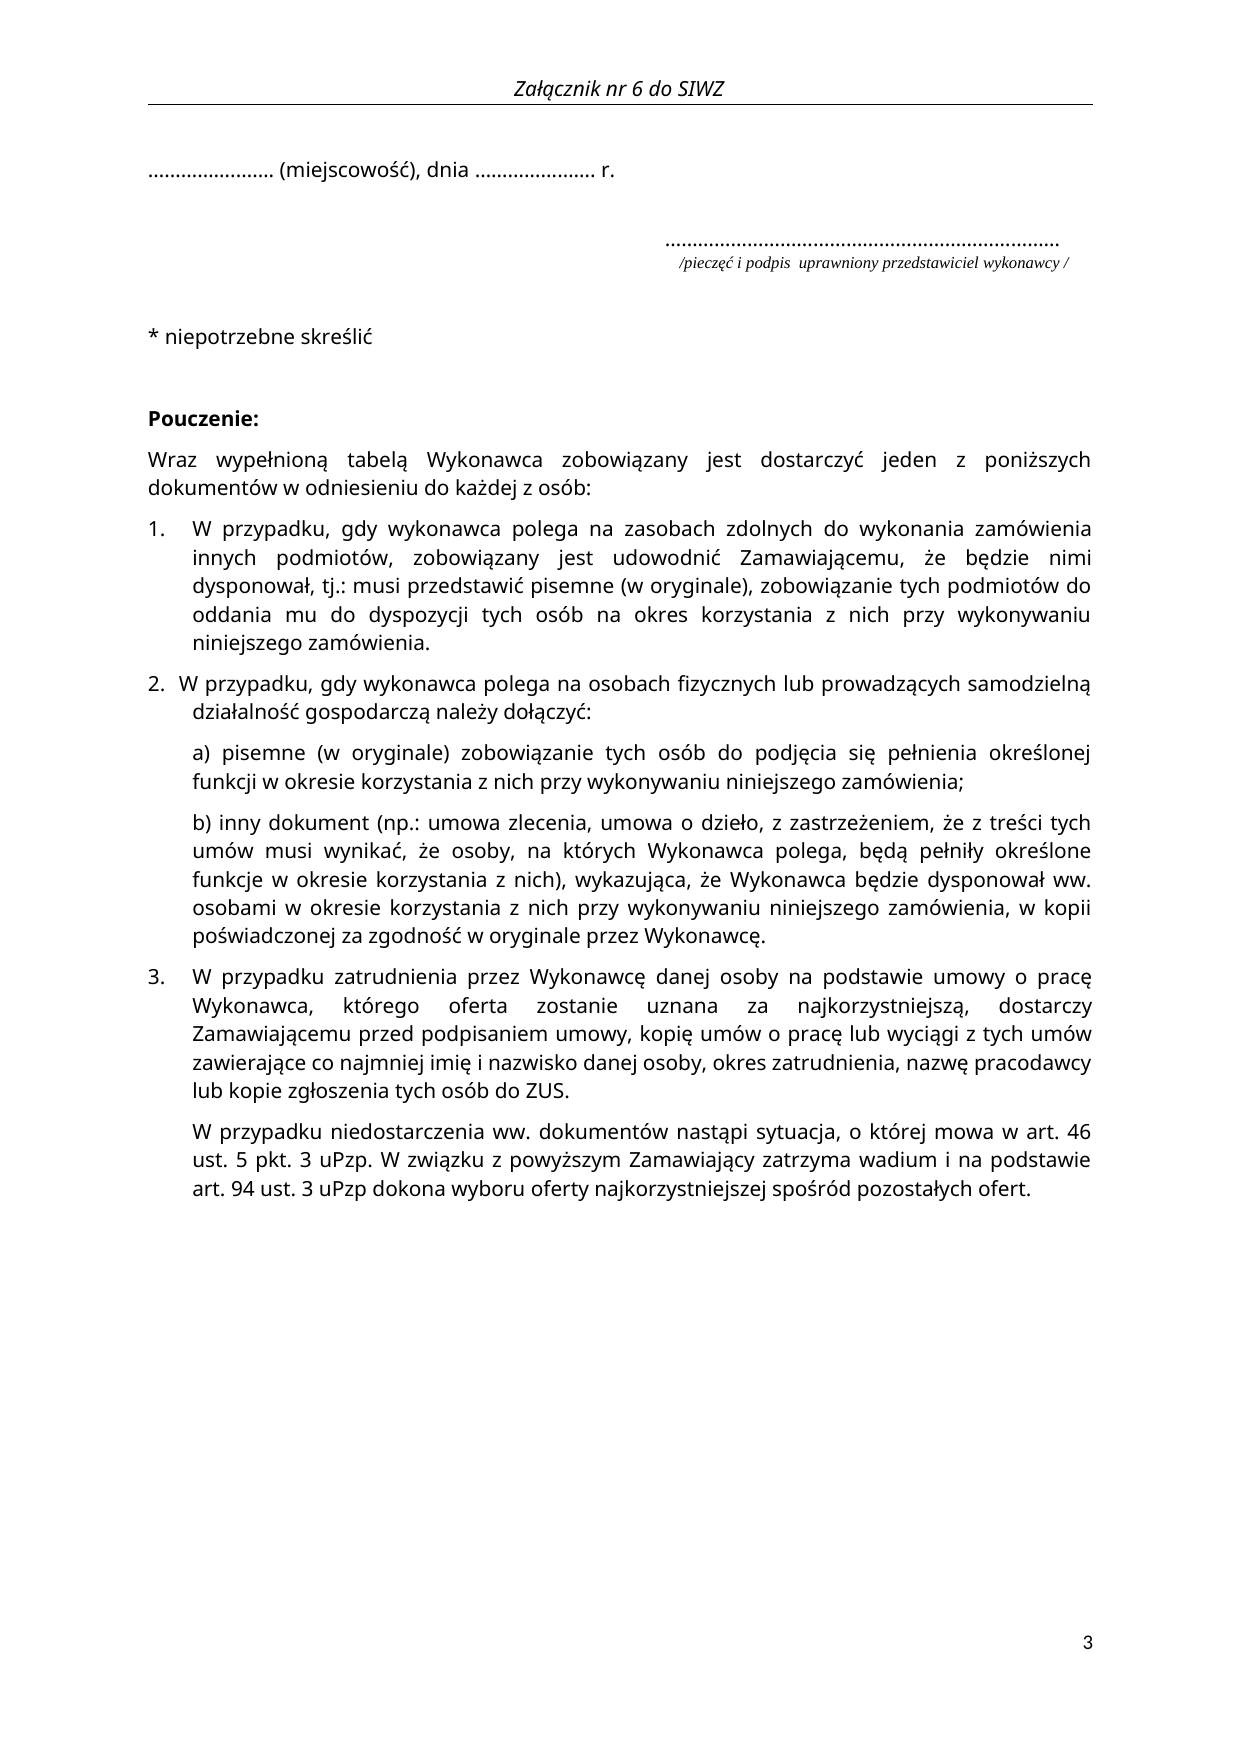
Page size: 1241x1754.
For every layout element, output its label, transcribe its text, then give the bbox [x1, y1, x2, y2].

text /pieczęć i podpis uprawniony przedstawiciel wykonawcy / [516, 252, 1093, 272]
text Wraz wypełnioną tabelą Wykonawca zobowiązany jest dostarczyć jeden z poniższych dokumentów w odniesieniu do każdej z osób: [148, 445, 1093, 502]
text b) inny dokument (np.: umowa zlecenia, umowa o dzieło, z zastrzeżeniem, że z treści tych umów musi wynikać, że osoby, na których Wykonawca polega, będą pełniły określone funkcje w okresie korzystania z nich), wykazująca, że Wykonawca będzie dysponował ww. osobami w okresie korzystania z nich przy wykonywaniu niniejszego zamówienia, w kopii poświadczonej za zgodność w oryginale przez Wykonawcę. [148, 808, 1093, 950]
text 2. W przypadku, gdy wykonawca polega na osobach fizycznych lub prowadzących samodzielną działalność gospodarczą należy dołączyć: [148, 669, 1093, 726]
text * niepotrzebne skreślić [148, 322, 1093, 351]
text W przypadku niedostarczenia ww. dokumentów nastąpi sytuacja, o której mowa w art. 46 ust. 5 pkt. 3 uPzp. W związku z powyższym Zamawiający zatrzyma wadium i na podstawie art. 94 ust. 3 uPzp dokona wyboru oferty najkorzystniejszej spośród pozostałych ofert. [148, 1117, 1093, 1202]
text …………….……. (miejscowość), dnia …………………. r. [148, 155, 1093, 183]
text 3. W przypadku zatrudnienia przez Wykonawcę danej osoby na podstawie umowy o pracę Wykonawca, którego oferta zostanie uznana za najkorzystniejszą, dostarczy Zamawiającemu przed podpisaniem umowy, kopię umów o pracę lub wyciągi z tych umów zawierające co najmniej imię i nazwisko danej osoby, okres zatrudnienia, nazwę pracodawcy lub kopie zgłoszenia tych osób do ZUS. [148, 962, 1093, 1105]
text ……………………………………………………………… [664, 196, 1093, 252]
text a) pisemne (w oryginale) zobowiązanie tych osób do podjęcia się pełnienia określonej funkcji w okresie korzystania z nich przy wykonywaniu niniejszego zamówienia; [148, 738, 1093, 795]
text 1. W przypadku, gdy wykonawca polega na zasobach zdolnych do wykonania zamówienia innych podmiotów, zobowiązany jest udowodnić Zamawiającemu, że będzie nimi dysponował, tj.: musi przedstawić pisemne (w oryginale), zobowiązanie tych podmiotów do oddania mu do dyspozycji tych osób na okres korzystania z nich przy wykonywaniu niniejszego zamówienia. [148, 514, 1093, 657]
text Pouczenie: [148, 404, 1093, 432]
